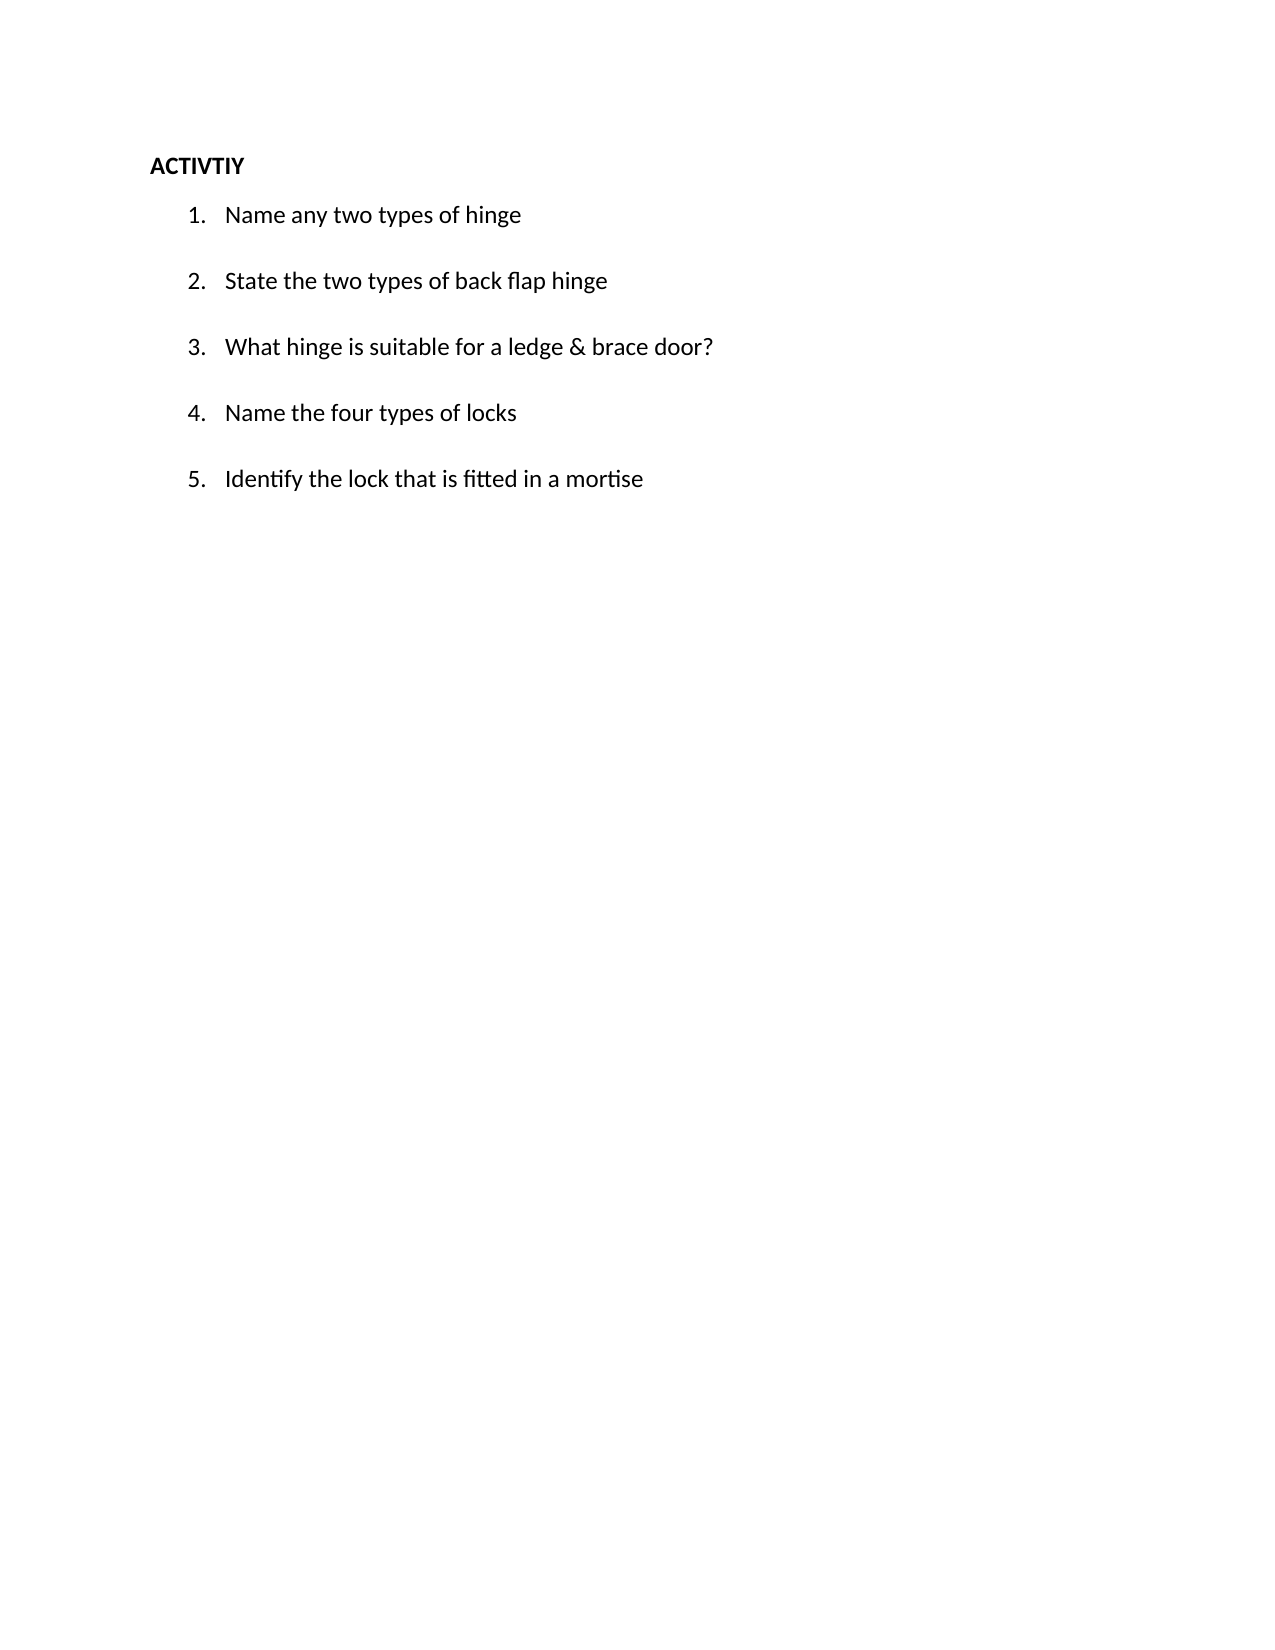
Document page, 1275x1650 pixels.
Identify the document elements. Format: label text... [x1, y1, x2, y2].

list Name any two types of hinge [187, 199, 1125, 230]
text ACTIVTIY [150, 150, 1125, 181]
list What hinge is suitable for a ledge & brace door? [187, 331, 1125, 362]
list State the two types of back flap hinge [187, 265, 1125, 296]
list Name the four types of locks [187, 397, 1125, 428]
list Identify the lock that is fitted in a mortise [187, 463, 1125, 493]
